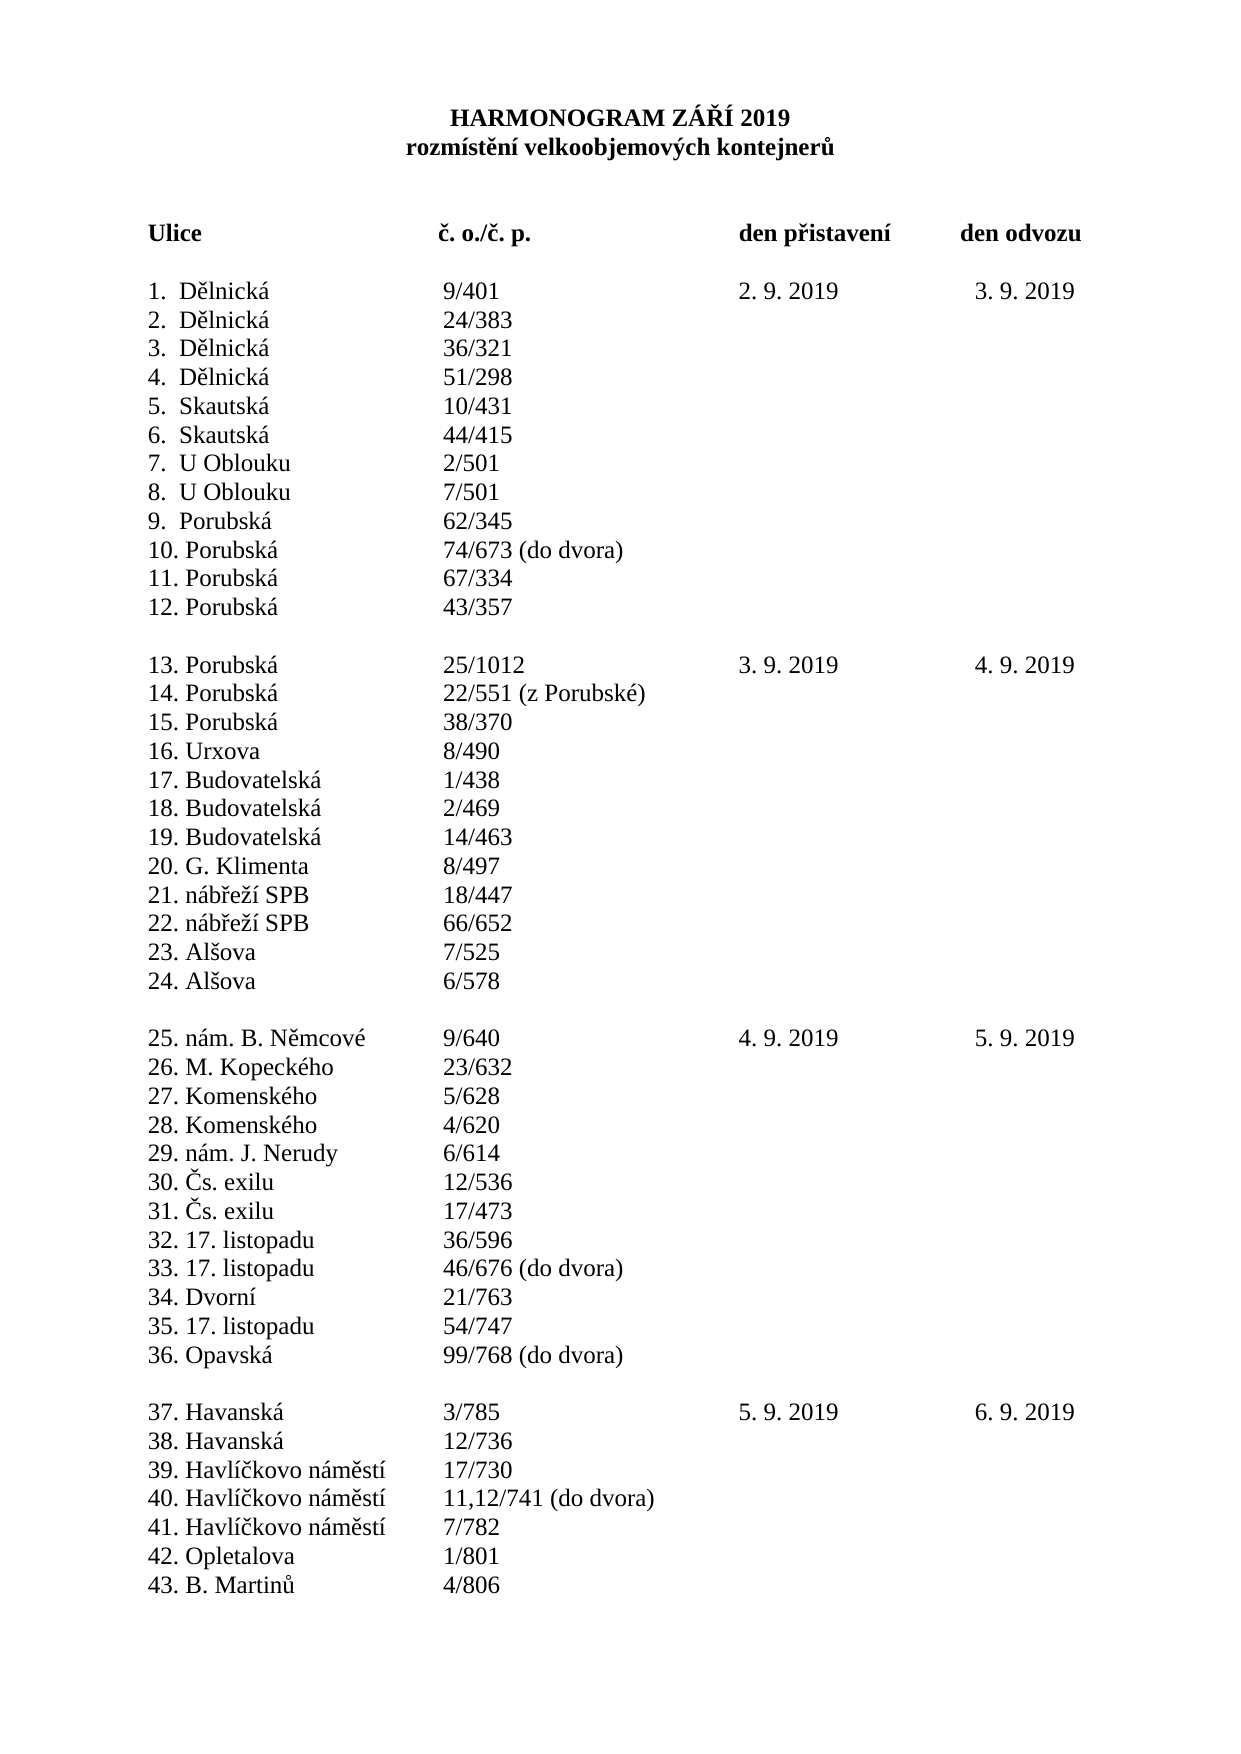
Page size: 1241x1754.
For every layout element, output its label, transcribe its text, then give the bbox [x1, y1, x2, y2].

text 6. Skautská 44/415 [148, 420, 1093, 448]
text 11. Porubská 67/334 [148, 563, 1093, 592]
text . Kopeckého 23/632 [148, 1052, 1093, 1081]
text 22. nábřeží SPB 66/652 [148, 908, 1093, 937]
text 37. Havanská 3/785 5. 9. 2019 6. 9. 2019 [148, 1397, 1093, 1426]
text 15. Porubská 38/370 [148, 707, 1093, 736]
text 21. nábřeží SPB 18/447 [148, 880, 1093, 908]
text 14. Porubská 22/551 (z Porubské) [148, 678, 1093, 707]
text 5. Skautská 10/431 [148, 391, 1093, 420]
text 17. Budovatelská 1/438 [148, 765, 1093, 793]
text 8. U Oblouku 7/501 [148, 477, 1093, 506]
text 12. Porubská 43/357 [148, 592, 1093, 621]
text 1. Dělnická 9/401 2. 9. 2019 3. 9. 2019 [148, 276, 1093, 305]
text rozmístění velkoobjemových kontejnerů [148, 132, 1093, 161]
text 29. nám. J. Nerudy 6/614 [148, 1138, 1093, 1167]
text Ulice č. o./č. p. den přistavení den odvozu [148, 218, 1093, 247]
text 3. Dělnická 36/321 [148, 333, 1093, 362]
text 27. Komenského 5/628 [148, 1081, 1093, 1110]
text HARMONOGRAM ZÁŘÍ 2019 [148, 103, 1093, 132]
text 30. Čs. exilu 12/536 [148, 1167, 1093, 1196]
text 25. nám. B. Němcové 9/640 4. 9. 2019 5. 9. 2019 [148, 1023, 1093, 1052]
text 43. B. Martinů 4/806 [148, 1570, 1093, 1598]
text 10. Porubská 74/673 (do dvora) [148, 535, 1093, 563]
text 42. Opletalova 1/801 [148, 1541, 1093, 1570]
text 32. 17. listopadu 36/596 [148, 1225, 1093, 1253]
text 28. Komenského 4/620 [148, 1110, 1093, 1138]
text 35. 17. listopadu 54/747 [148, 1311, 1093, 1340]
text 24. Alšova 6/578 [148, 966, 1093, 995]
text . Klimenta 8/497 [148, 851, 1093, 880]
text 40. Havlíčkovo náměstí 11,12/741 (do dvora) [148, 1483, 1093, 1512]
text 9. Porubská 62/345 [148, 506, 1093, 535]
text 18. Budovatelská 2/469 [148, 793, 1093, 822]
text 7. U Oblouku 2/501 [148, 448, 1093, 477]
text 2. Dělnická 24/383 [148, 305, 1093, 333]
text 39. Havlíčkovo náměstí 17/730 [148, 1455, 1093, 1483]
text 13. Porubská 25/1012 3. 9. 2019 4. 9. 2019 [148, 650, 1093, 678]
text 4. Dělnická 51/298 [148, 362, 1093, 391]
text 41. Havlíčkovo náměstí 7/782 [148, 1512, 1093, 1541]
text 34. Dvorní 21/763 [148, 1282, 1093, 1311]
text 16. Urxova 8/490 [148, 736, 1093, 765]
text 38. Havanská 12/736 [148, 1426, 1093, 1455]
text 31. Čs. exilu 17/473 [148, 1196, 1093, 1225]
text 23. Alšova 7/525 [148, 937, 1093, 966]
text 36. Opavská 99/768 (do dvora) [148, 1340, 1093, 1368]
text 19. Budovatelská 14/463 [148, 822, 1093, 851]
text 33. 17. listopadu 46/676 (do dvora) [148, 1253, 1093, 1282]
